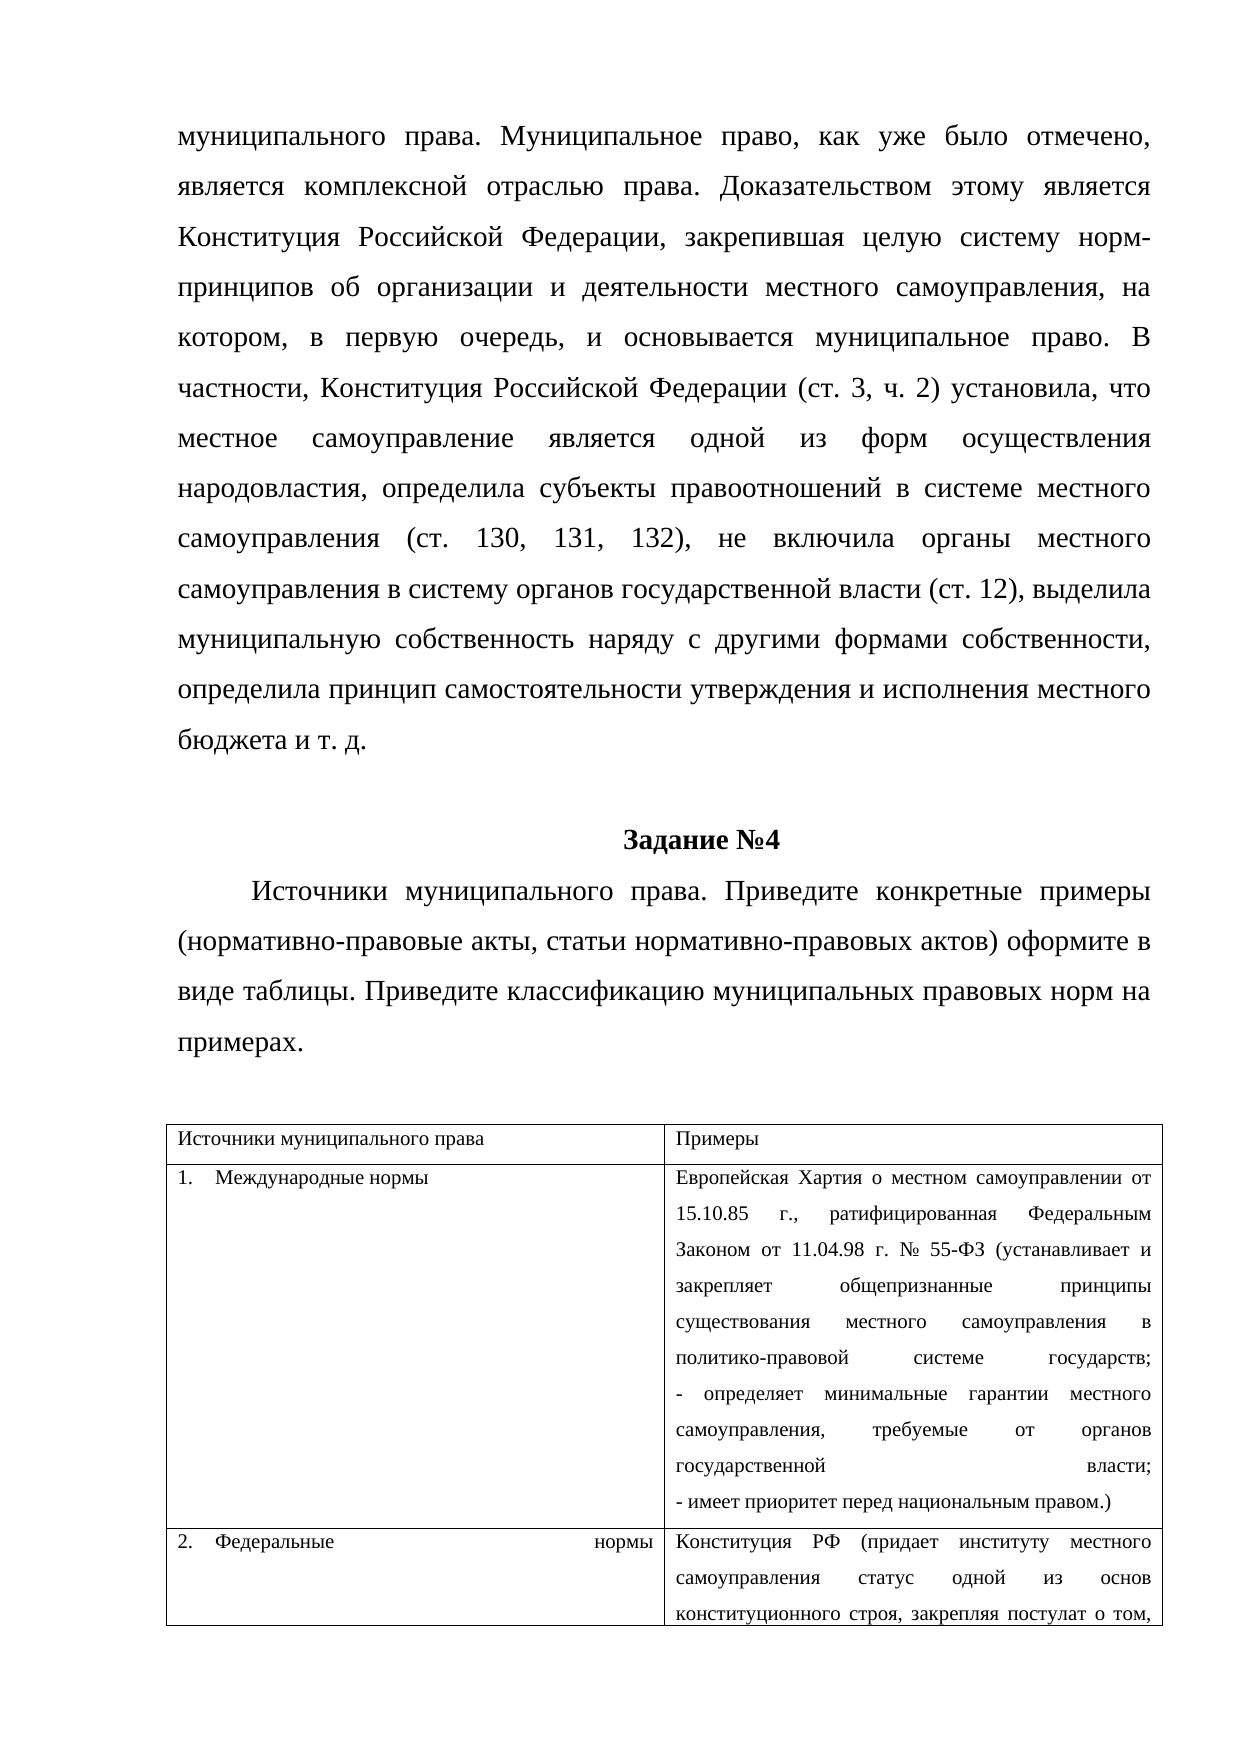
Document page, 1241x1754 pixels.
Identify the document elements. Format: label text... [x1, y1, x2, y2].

text Задание №4 [177, 822, 1152, 856]
table_cell Международные нормы [167, 1165, 664, 1527]
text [177, 118, 1152, 755]
table_cell Федеральные нормы [167, 1529, 664, 1625]
text Источники муниципального права. Приведите конкретные примеры (нормативно-правовые акты, статьи нормативно-правовых актов) оформите в виде таблицы. Приведите классификацию муниципальных правовых норм на примерах. [177, 873, 1152, 1057]
table_cell Европейская Хартия о местном самоуправлении от 15.10.85 г., ратифицированная Федеральным Законом от 11.04.98 г. № 55-ФЗ (устанавливает и закрепляет общепризнанные принципы существования местного самоуправления в политико-правовой системе государств; - определяет минимальные гарантии местного самоуправления, требуемые от органов государственной власти; - имеет приоритет перед национальным правом.) [665, 1165, 1162, 1527]
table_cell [665, 1529, 1162, 1625]
table_header Примеры [665, 1125, 1162, 1164]
table_header Источники муниципального права [167, 1125, 664, 1164]
